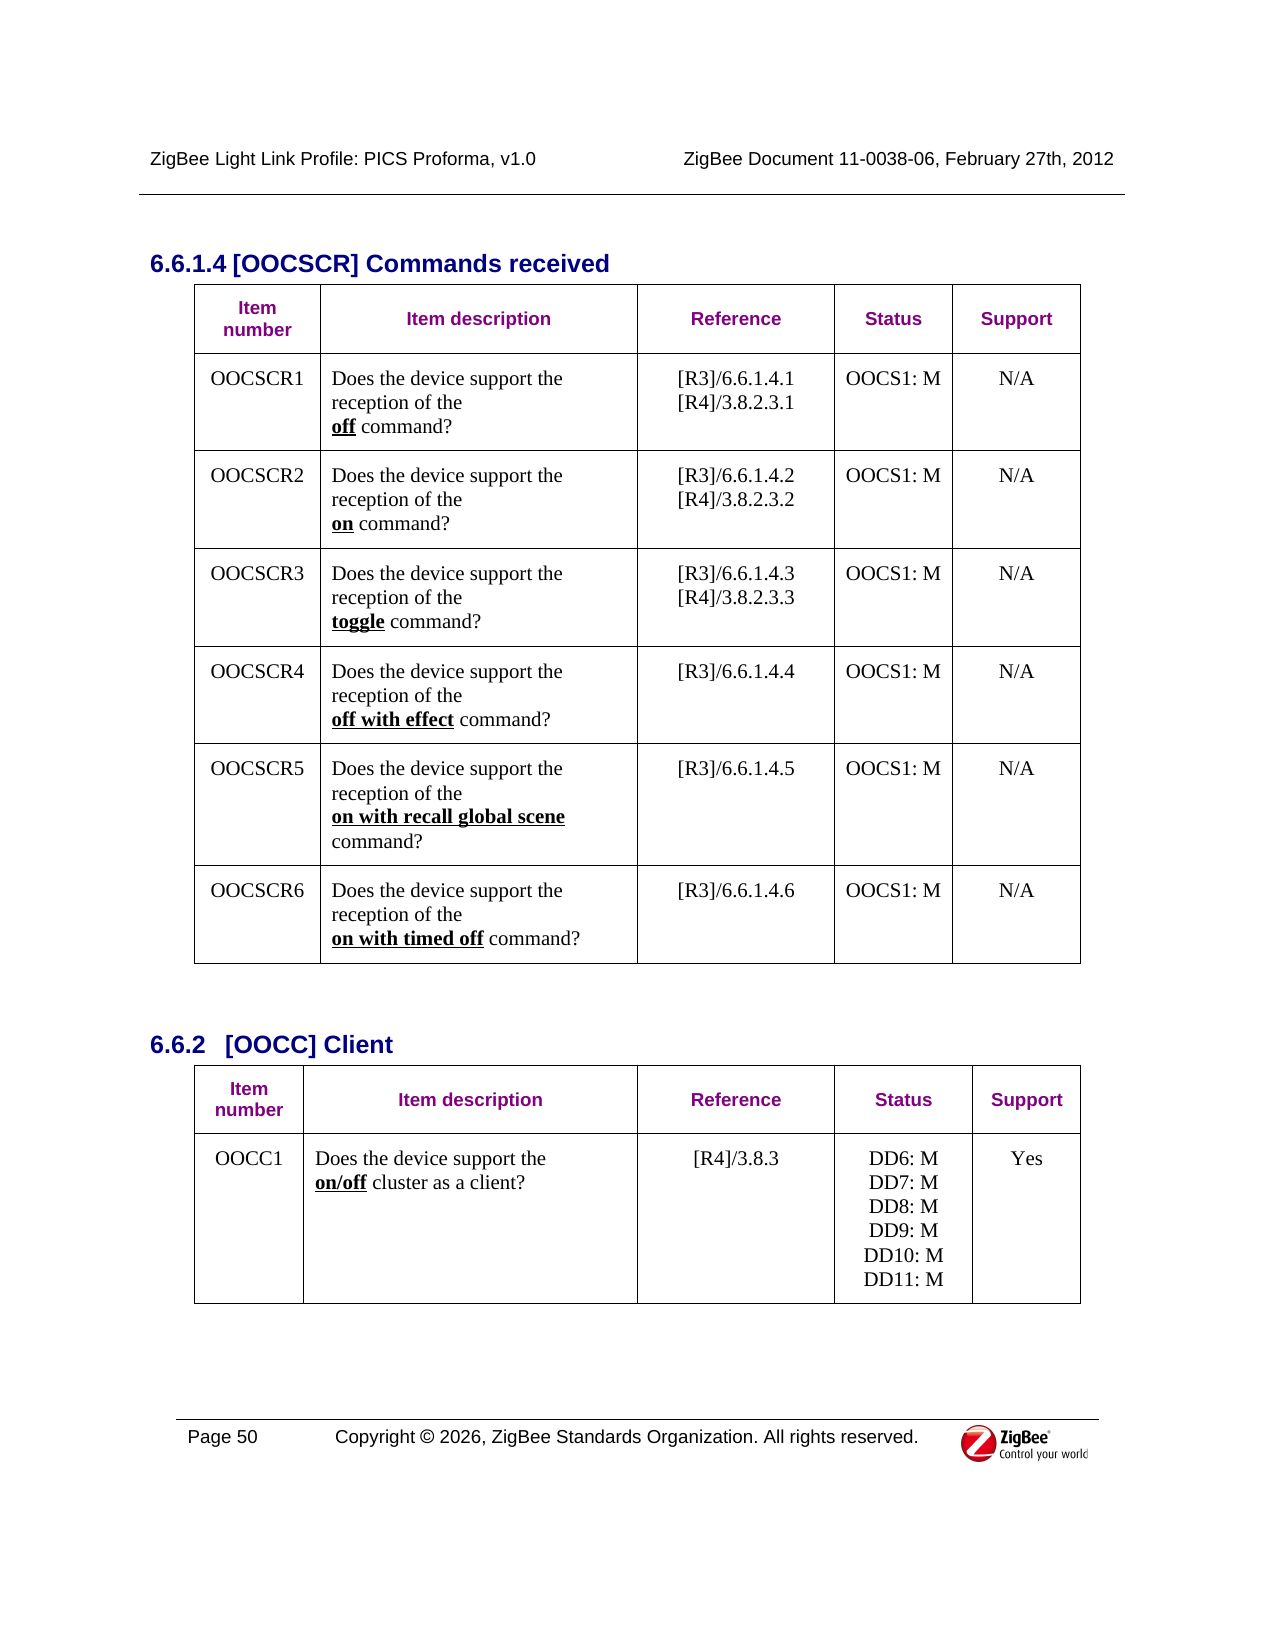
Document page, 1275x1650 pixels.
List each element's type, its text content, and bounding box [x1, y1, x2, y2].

table_header Support [973, 1066, 1080, 1133]
table_cell Does the device support the reception of the on command? [321, 451, 637, 548]
table_cell N/A [953, 647, 1080, 743]
table_cell OOCS1: M [835, 451, 952, 548]
table_cell [R3]/6.6.1.4.6 [638, 866, 834, 963]
table_cell OOCSCR6 [195, 866, 320, 963]
table_header Item description [304, 1066, 637, 1133]
table_header Status [835, 285, 952, 352]
table_cell Does the device support the reception of the off with effect command? [321, 647, 637, 743]
table_cell OOCC1 [195, 1134, 303, 1303]
table_header Item number [195, 1066, 303, 1133]
table_cell Does the device support the reception of the toggle command? [321, 549, 637, 646]
table_cell N/A [953, 451, 1080, 548]
table_cell OOCSCR5 [195, 744, 320, 865]
title [OOCSCR] Commands received [150, 249, 1125, 278]
table_cell [R4]/3.8.3 [638, 1134, 834, 1303]
table_cell Does the device support the reception of the off command? [321, 354, 637, 450]
table_cell Yes [973, 1134, 1080, 1303]
table_header Reference [638, 285, 834, 352]
picture [961, 1425, 1088, 1462]
table_cell N/A [953, 354, 1080, 450]
table_header Reference [638, 1066, 834, 1133]
table_cell OOCS1: M [835, 866, 952, 963]
table_cell N/A [953, 866, 1080, 963]
table_header Item description [321, 285, 637, 352]
table_cell N/A [953, 744, 1080, 865]
table_cell Does the device support the reception of the on with timed off command? [321, 866, 637, 963]
table_cell OOCS1: M [835, 354, 952, 450]
table_cell OOCS1: M [835, 647, 952, 743]
table_cell Does the device support the on/off cluster as a client? [304, 1134, 637, 1303]
table_cell OOCS1: M [835, 744, 952, 865]
table_cell [R3]/6.6.1.4.4 [638, 647, 834, 743]
subtitle [OOCC] Client [150, 1029, 1125, 1058]
table_header Support [953, 285, 1080, 352]
table_cell DD6: M DD7: M DD8: M DD9: M DD10: M DD11: M [835, 1134, 972, 1303]
table_cell OOCSCR4 [195, 647, 320, 743]
table_cell OOCS1: M [835, 549, 952, 646]
table_cell Does the device support the reception of the on with recall global scene command? [321, 744, 637, 865]
table_cell OOCSCR2 [195, 451, 320, 548]
table_cell [R3]/6.6.1.4.5 [638, 744, 834, 865]
table_cell OOCSCR3 [195, 549, 320, 646]
table_cell OOCSCR1 [195, 354, 320, 450]
table_header Item number [195, 285, 320, 352]
table_header Status [835, 1066, 972, 1133]
table_cell N/A [953, 549, 1080, 646]
